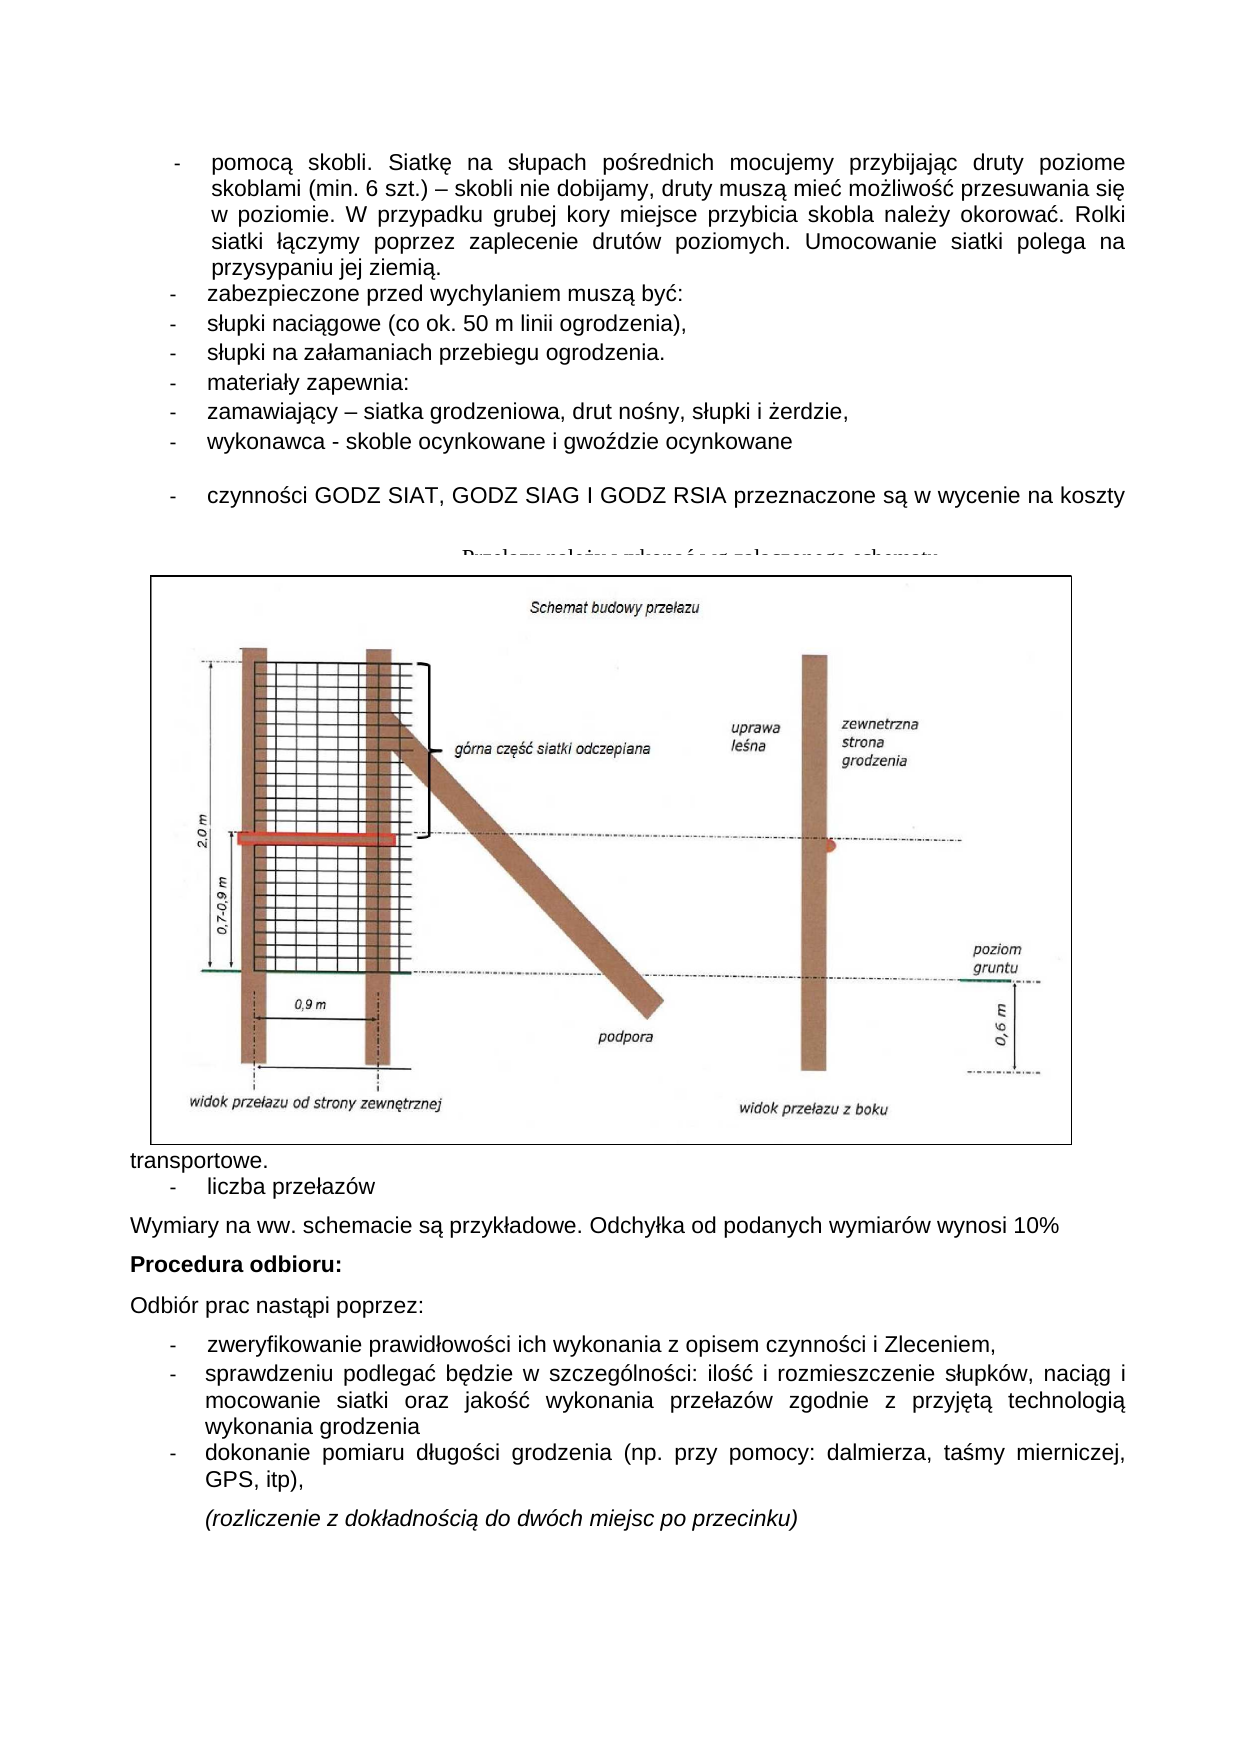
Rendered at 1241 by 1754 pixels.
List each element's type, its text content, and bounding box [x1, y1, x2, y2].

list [173, 149, 1126, 280]
list zabezpieczone przed wychylaniem muszą być: [130, 280, 1126, 307]
list materiały zapewnia: [130, 369, 1126, 395]
list zamawiający – siatka grodzeniowa, drut nośny, słupki i żerdzie, [130, 398, 1126, 425]
list zweryfikowanie prawidłowości ich wykonania z opisem czynności i Zleceniem, [130, 1331, 1126, 1358]
list słupki naciągowe (co ok. 50 m linii ogrodzenia), [130, 310, 1126, 336]
list liczba przełazów [130, 1173, 1126, 1199]
list słupki na załamaniach przebiegu ogrodzenia. [130, 339, 1126, 366]
list sprawdzeniu podlegać będzie w szczególności: ilość i rozmieszczenie słupków, naciąg i mocowanie siatki oraz jakość wykonania przełazów zgodnie z przyjętą technologią wykonania grodzenia [169, 1360, 1126, 1439]
text Procedura odbioru: [130, 1251, 1126, 1277]
text Odbiór prac nastąpi poprzez: [130, 1292, 1126, 1319]
text (rozliczenie z dokładnością do dwóch miejsc po przecinku) [130, 1504, 1126, 1531]
list dokonanie pomiaru długości grodzenia (np. przy pomocy: dalmierza, taśmy mierniczej, GPS, itp), [169, 1439, 1126, 1492]
text Wymiary na ww. schemacie są przykładowe. Odchyłka od podanych wymiarów wynosi 10% [130, 1212, 1126, 1238]
list wykonawca - skoble ocynkowane i gwoździe ocynkowane [130, 428, 1126, 454]
list czynności GODZ SIAT, GODZ SIAG I GODZ RSIA przeznaczone są w wycenie na koszty transportowe. [130, 482, 1126, 1173]
